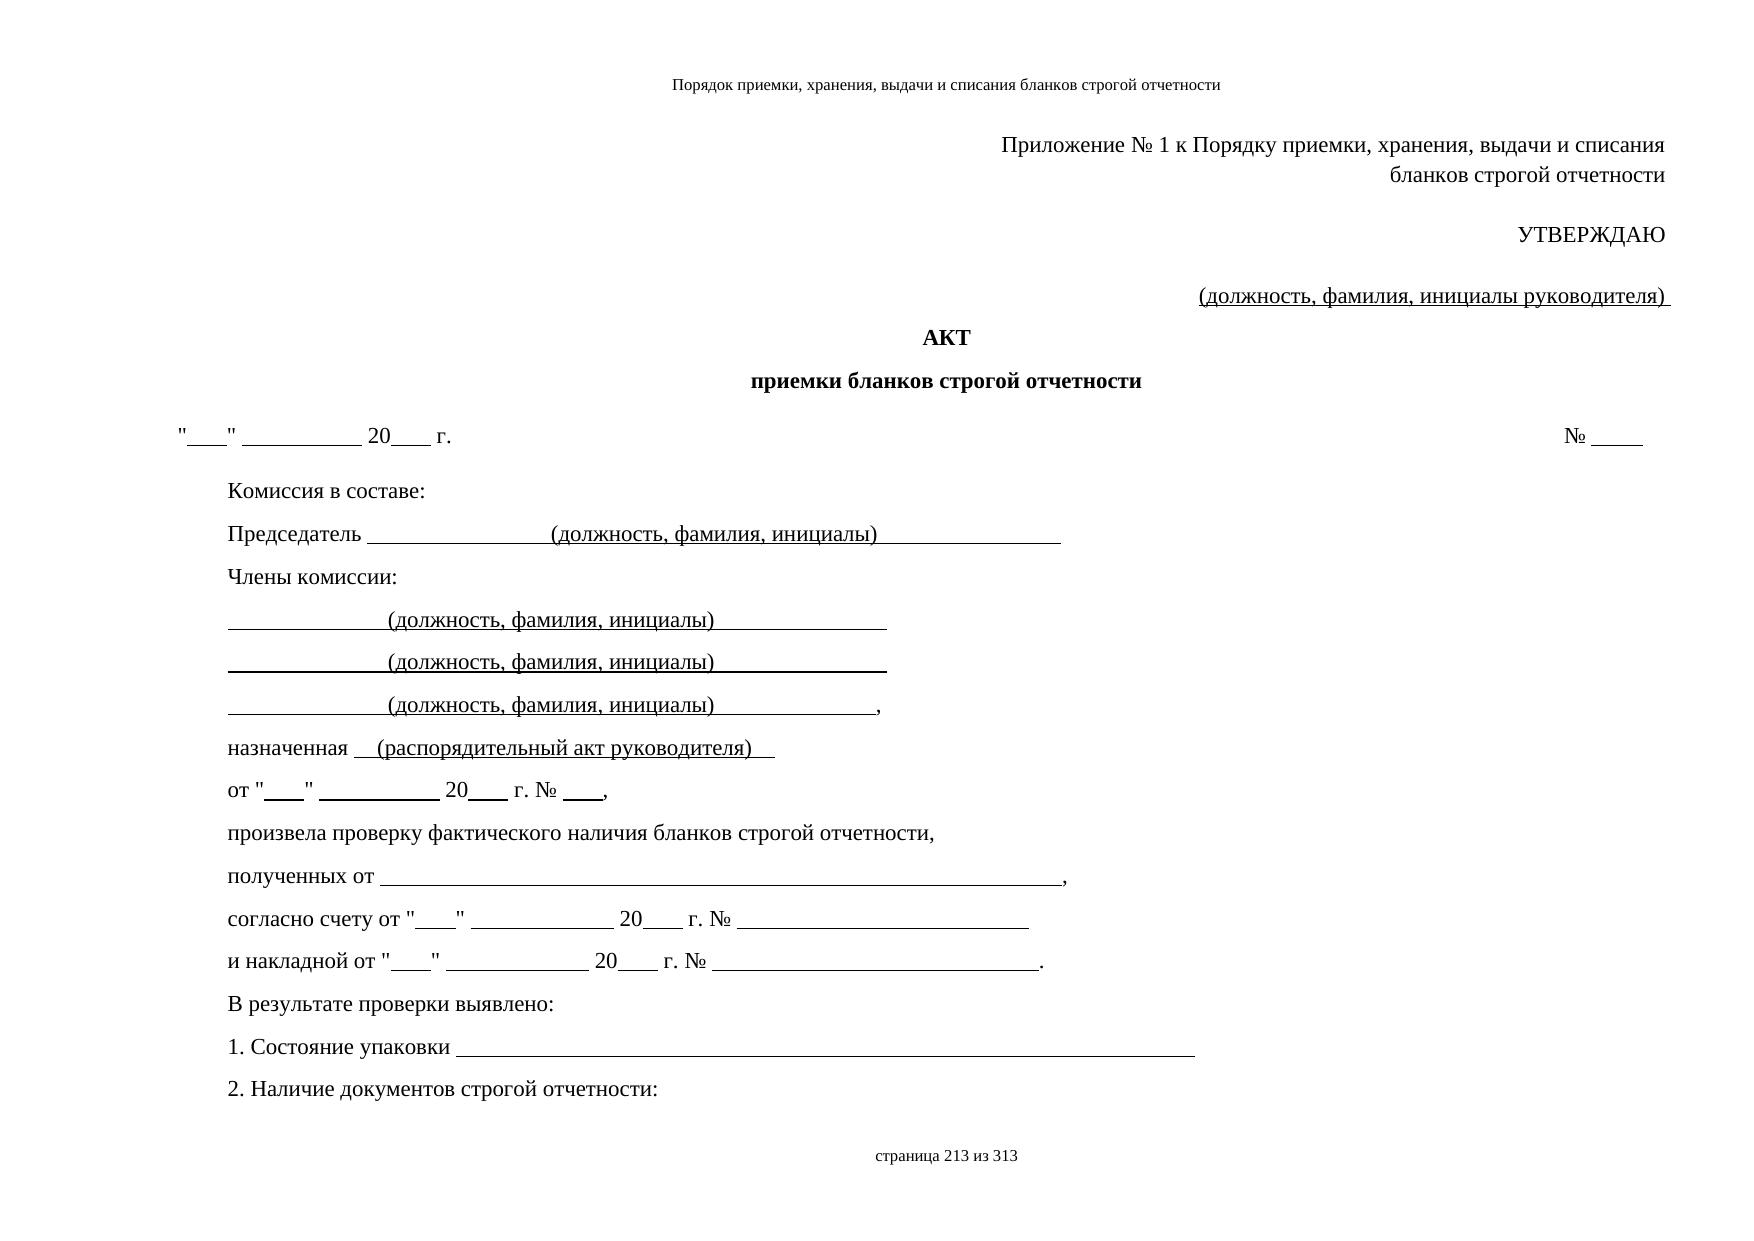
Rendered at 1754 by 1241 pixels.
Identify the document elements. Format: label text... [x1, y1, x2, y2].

text В результате проверки выявлено: [177, 990, 1665, 1016]
text (должность, фамилия, инициалы) [177, 648, 1665, 675]
text Комиссия в составе: [177, 477, 1665, 504]
text (должность, фамилия, инициалы) , [177, 691, 1665, 717]
text согласно счету от " " 20 г. № [177, 904, 1665, 931]
text от " " 20 г. № , [177, 776, 1665, 803]
text Члены комиссии: [177, 563, 1665, 589]
text назначенная (распорядительный акт руководителя) [177, 734, 1665, 760]
table_header № [1489, 410, 1654, 465]
text Председатель (должность, фамилия, инициалы) [177, 520, 1665, 547]
text 2. Наличие документов строгой отчетности: [177, 1075, 1665, 1102]
text и накладной от " " 20 г. № . [177, 947, 1665, 974]
text Приложение № 1 к Порядку приемки, хранения, выдачи и списания бланков строгой отчетности УТВЕРЖДАЮ (должность, фамилия, инициалы руководителя) [177, 131, 1665, 308]
text АКТ [177, 324, 1665, 351]
text произвела проверку фактического наличия бланков строгой отчетности, [177, 819, 1665, 846]
text приемки бланков строгой отчетности [177, 367, 1665, 393]
text (должность, фамилия, инициалы) [177, 606, 1665, 632]
table_header " " 20 г. [166, 410, 1489, 465]
text полученных от , [177, 862, 1665, 888]
text 1. Состояние упаковки [177, 1033, 1665, 1059]
